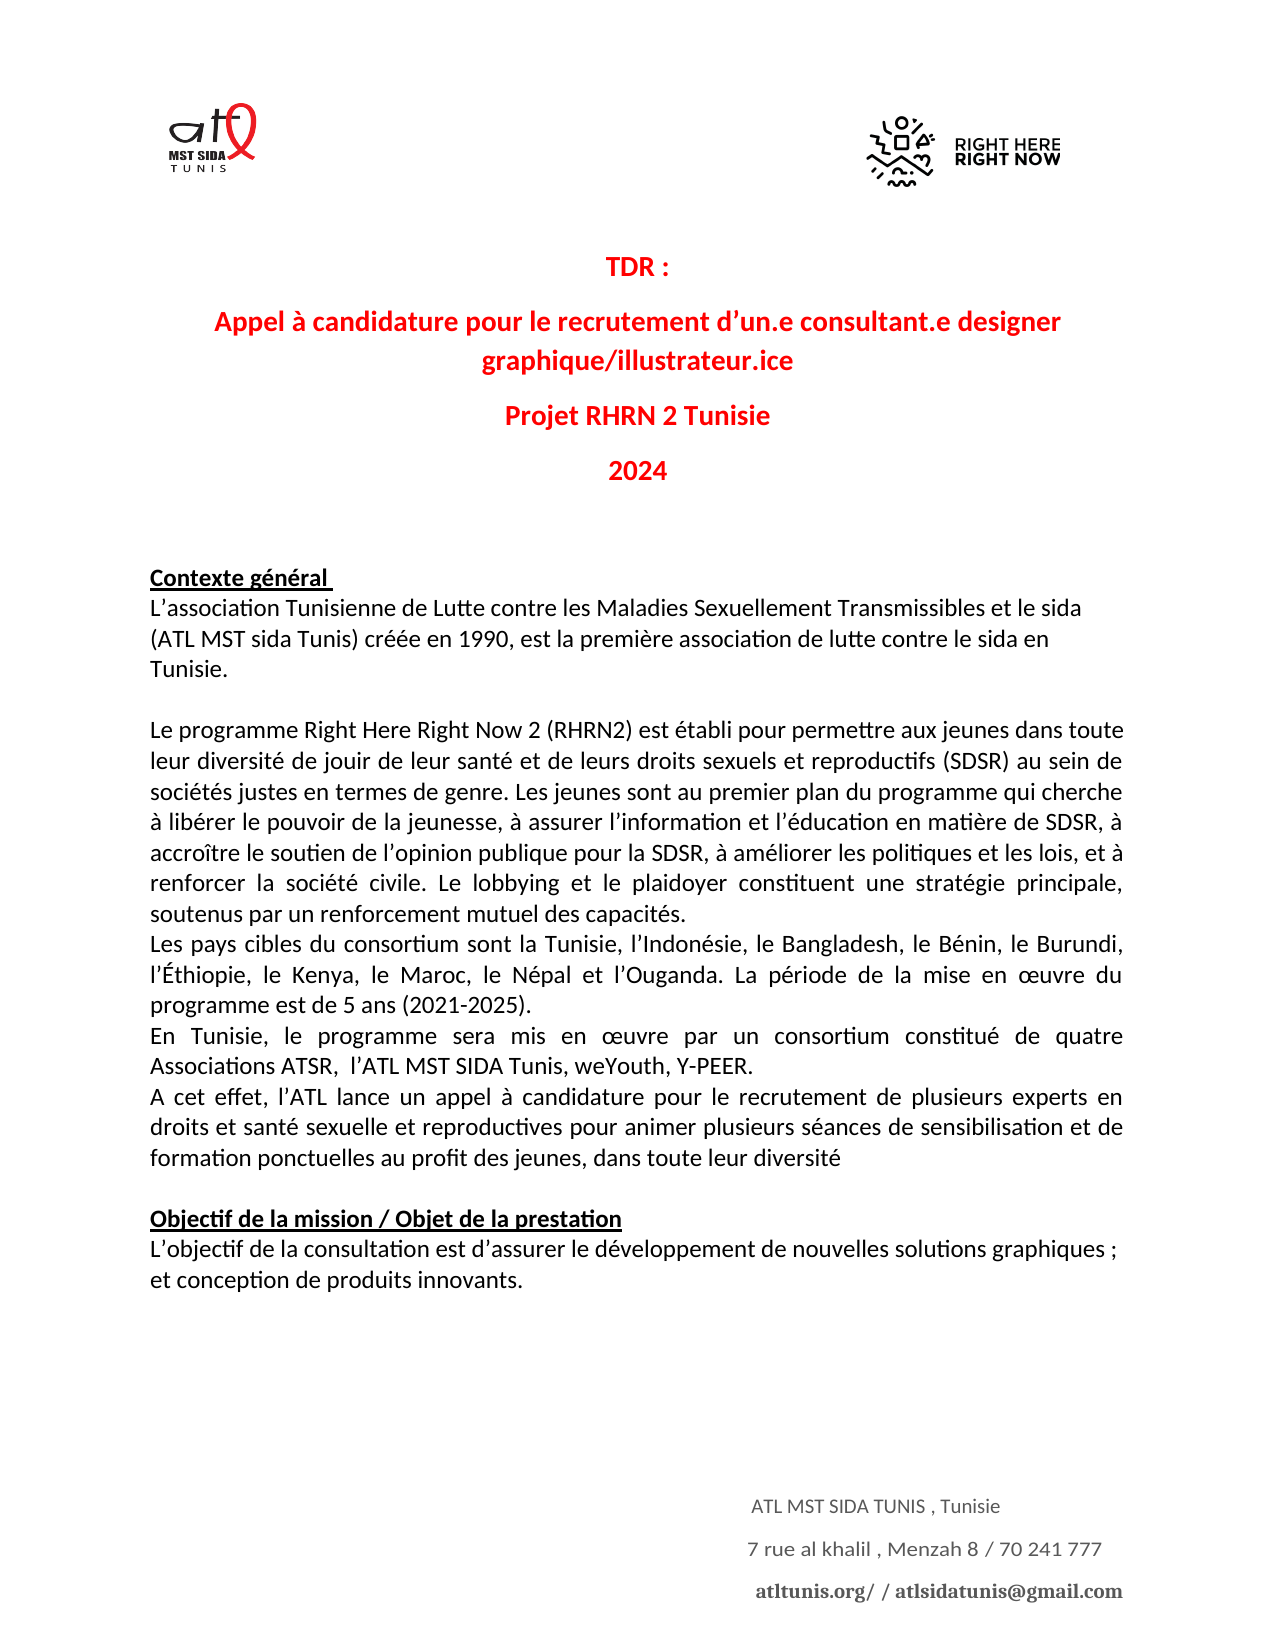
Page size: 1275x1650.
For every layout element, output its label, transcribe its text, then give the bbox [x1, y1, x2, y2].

text Appel à candidature pour le recrutement d’un.e consultant.e designer graphique/illustrateur.ice [150, 303, 1125, 377]
text TDR : [150, 248, 1125, 284]
text L’objectif de la consultation est d’assurer le développement de nouvelles solutions graphiques ; et conception de produits innovants. [150, 1233, 1125, 1294]
text L’association Tunisienne de Lutte contre les Maladies Sexuellement Transmissibles et le sida [150, 592, 1125, 623]
text 2024 [150, 452, 1125, 487]
picture [150, 88, 277, 187]
text Objectif de la mission / Objet de la prestation [150, 1203, 1125, 1233]
text (ATL MST sida Tunis) créée en 1990, est la première association de lutte contre le sida en [150, 623, 1125, 653]
text Projet RHRN 2 Tunisie [150, 397, 1125, 432]
text Contexte général [150, 562, 1125, 592]
text A cet effet, l’ATL lance un appel à candidature pour le recrutement de plusieurs experts en droits et santé sexuelle et reproductives pour animer plusieurs séances de sensibilisation et de formation ponctuelles au profit des jeunes, dans toute leur diversité [150, 1081, 1125, 1172]
text Tunisie. [150, 653, 1125, 684]
text Les pays cibles du consortium sont la Tunisie, l’Indonésie, le Bangladesh, le Bénin, le Burundi, l’Éthiopie, le Kenya, le Maroc, le Népal et l’Ouganda. La période de la mise en œuvre du programme est de 5 ans (2021-2025). [150, 928, 1125, 1020]
picture [866, 116, 1060, 187]
text En Tunisie, le programme sera mis en œuvre par un consortium constitué de quatre Associations ATSR, l’ATL MST SIDA Tunis, weYouth, Y-PEER. [150, 1020, 1125, 1081]
text Le programme Right Here Right Now 2 (RHRN2) est établi pour permettre aux jeunes dans toute leur diversité de jouir de leur santé et de leurs droits sexuels et reproductifs (SDSR) au sein de sociétés justes en termes de genre. Les jeunes sont au premier plan du programme qui cherche à libérer le pouvoir de la jeunesse, à assurer l’information et l’éducation en matière de SDSR, à accroître le soutien de l’opinion publique pour la SDSR, à améliorer les politiques et les lois, et à renforcer la société civile. Le lobbying et le plaidoyer constituent une stratégie principale, soutenus par un renforcement mutuel des capacités. [150, 714, 1125, 928]
